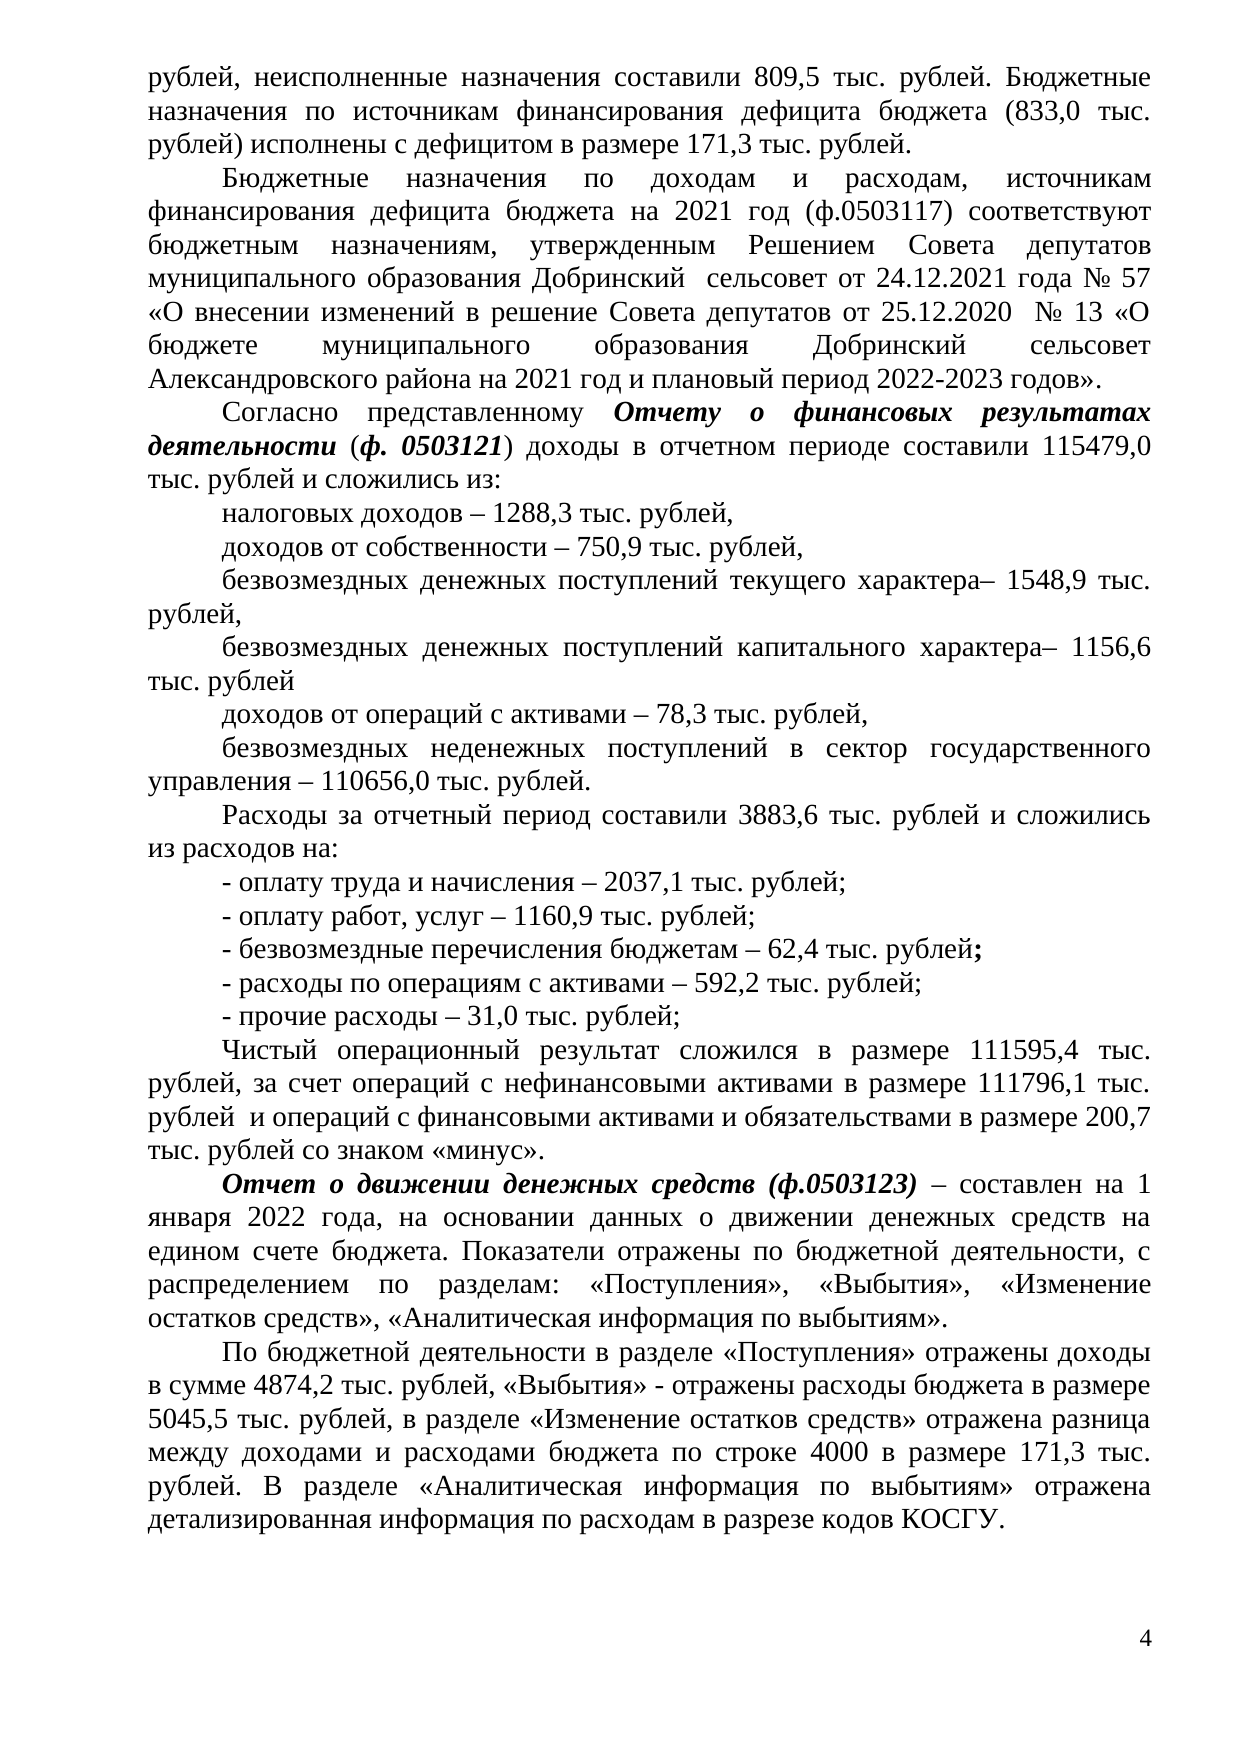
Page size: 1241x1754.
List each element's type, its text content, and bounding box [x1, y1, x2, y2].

text Расходы за отчетный период составили 3883,6 тыс. рублей и сложились из расходов на: [148, 797, 1152, 864]
text - прочие расходы – 31,0 тыс. рублей; [148, 998, 1152, 1032]
text По бюджетной деятельности в разделе «Поступления» отражены доходы в сумме 4874,2 тыс. рублей, «Выбытия» - отражены расходы бюджета в размере 5045,5 тыс. рублей, в разделе «Изменение остатков средств» отражена разница между доходами и расходами бюджета по строке 4000 в размере 171,3 тыс. рублей. В разделе «Аналитическая информация по выбытиям» отражена детализированная информация по расходам в разрезе кодов КОСГУ. [148, 1334, 1152, 1535]
text доходов от операций с активами – 78,3 тыс. рублей, [148, 696, 1152, 730]
text - оплату работ, услуг – 1160,9 тыс. рублей; [148, 898, 1152, 931]
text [148, 59, 1152, 160]
text Отчет о движении денежных средств (ф.0503123) – составлен на 1 января 2022 года, на основании данных о движении денежных средств на едином счете бюджета. Показатели отражены по бюджетной деятельности, с распределением по разделам: «Поступления», «Выбытия», «Изменение остатков средств», «Аналитическая информация по выбытиям». [148, 1267, 1152, 1334]
text Чистый операционный результат сложился в размере 111595,4 тыс. рублей, за счет операций с нефинансовыми активами в размере 111796,1 тыс. рублей и операций с финансовыми активами и обязательствами в размере 200,7 тыс. рублей со знаком «минус». [148, 1032, 1152, 1166]
text доходов от собственности – 750,9 тыс. рублей, [148, 529, 1152, 562]
text налоговых доходов – 1288,3 тыс. рублей, [148, 495, 1152, 529]
text Отчет о движении денежных средств (ф.0503123) – составлен на 1 января 2022 года, на основании данных о движении денежных средств на едином счете бюджета. Показатели отражены по бюджетной деятельности, с распределением по разделам: «Поступления», «Выбытия», «Изменение остатков средств», «Аналитическая информация по выбытиям». [148, 1166, 1152, 1200]
text Бюджетные назначения по доходам и расходам, источникам финансирования дефицита бюджета на 2021 год (ф.0503117) соответствуют бюджетным назначениям, утвержденным Решением Совета депутатов муниципального образования Добринский сельсовет от 24.12.2021 года № 57 «О внесении изменений в решение Совета депутатов от 25.12.2020 № 13 «О бюджете муниципального образования Добринский сельсовет Александровского района на 2021 год и плановый период 2022-2023 годов». [148, 160, 1152, 394]
text безвозмездных неденежных поступлений в сектор государственного управления – 110656,0 тыс. рублей. [148, 730, 1152, 797]
text безвозмездных денежных поступлений капитального характера– 1156,6 тыс. рублей [148, 629, 1152, 696]
text - безвозмездные перечисления бюджетам – 62,4 тыс. рублей; [148, 931, 1152, 965]
text Согласно представленному Отчету о финансовых результатах деятельности (ф. 0503121) доходы в отчетном периоде составили 115479,0 тыс. рублей и сложились из: [148, 394, 1152, 495]
text - расходы по операциям с активами – 592,2 тыс. рублей; [148, 965, 1152, 998]
text безвозмездных денежных поступлений текущего характера– 1548,9 тыс. рублей, [148, 562, 1152, 629]
text - оплату труда и начисления – 2037,1 тыс. рублей; [148, 864, 1152, 898]
